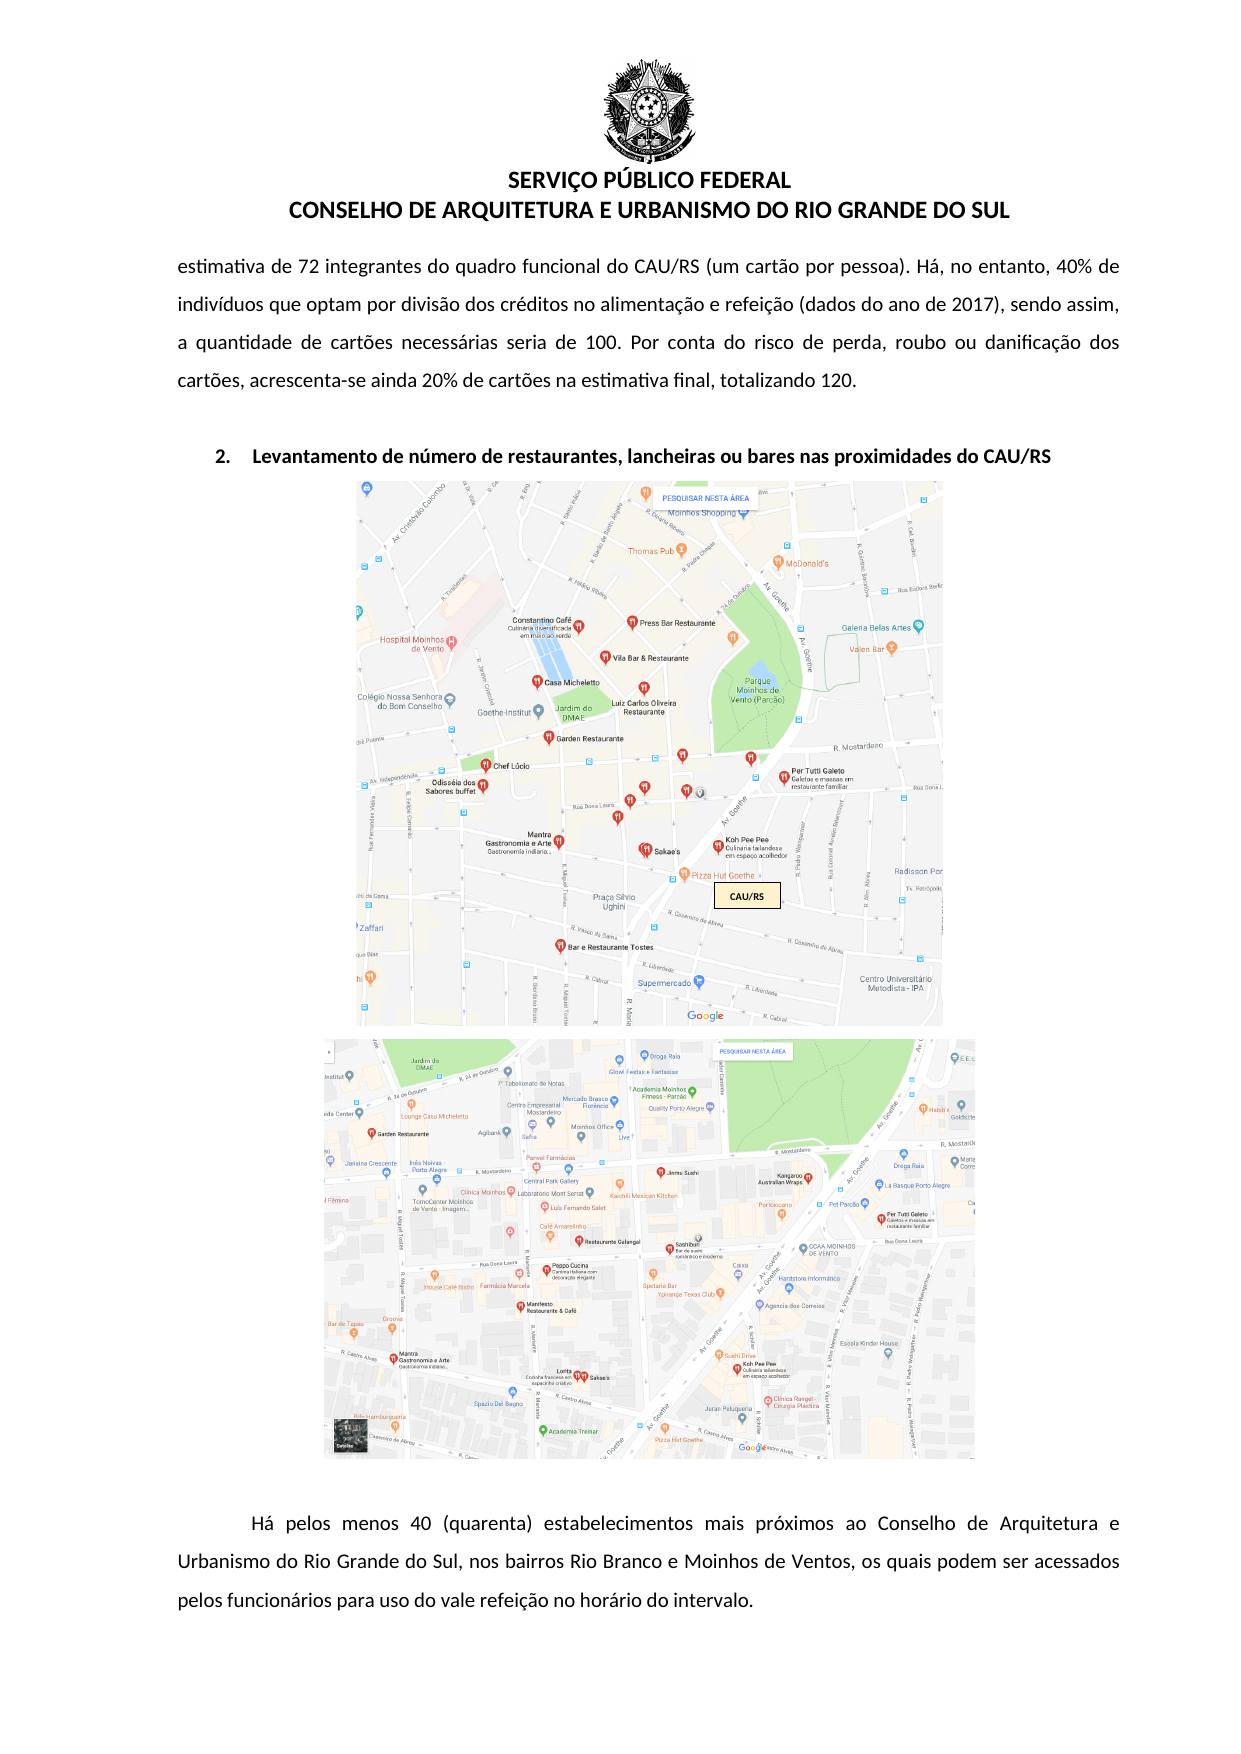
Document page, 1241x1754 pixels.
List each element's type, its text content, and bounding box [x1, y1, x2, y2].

picture [603, 59, 696, 164]
picture [356, 481, 943, 1026]
picture [324, 1039, 976, 1459]
list Levantamento de número de restaurantes, lancheiras ou bares nas proximidades do CAU/RS [215, 444, 1122, 469]
text Há pelos menos 40 (quarenta) estabelecimentos mais próximos ao Conselho de Arquitetura e Urbanismo do Rio Grande do Sul, nos bairros Rio Branco e Moinhos de Ventos, os quais podem ser acessados pelos funcionários para uso do vale refeição no horário do intervalo. [177, 1511, 1122, 1612]
